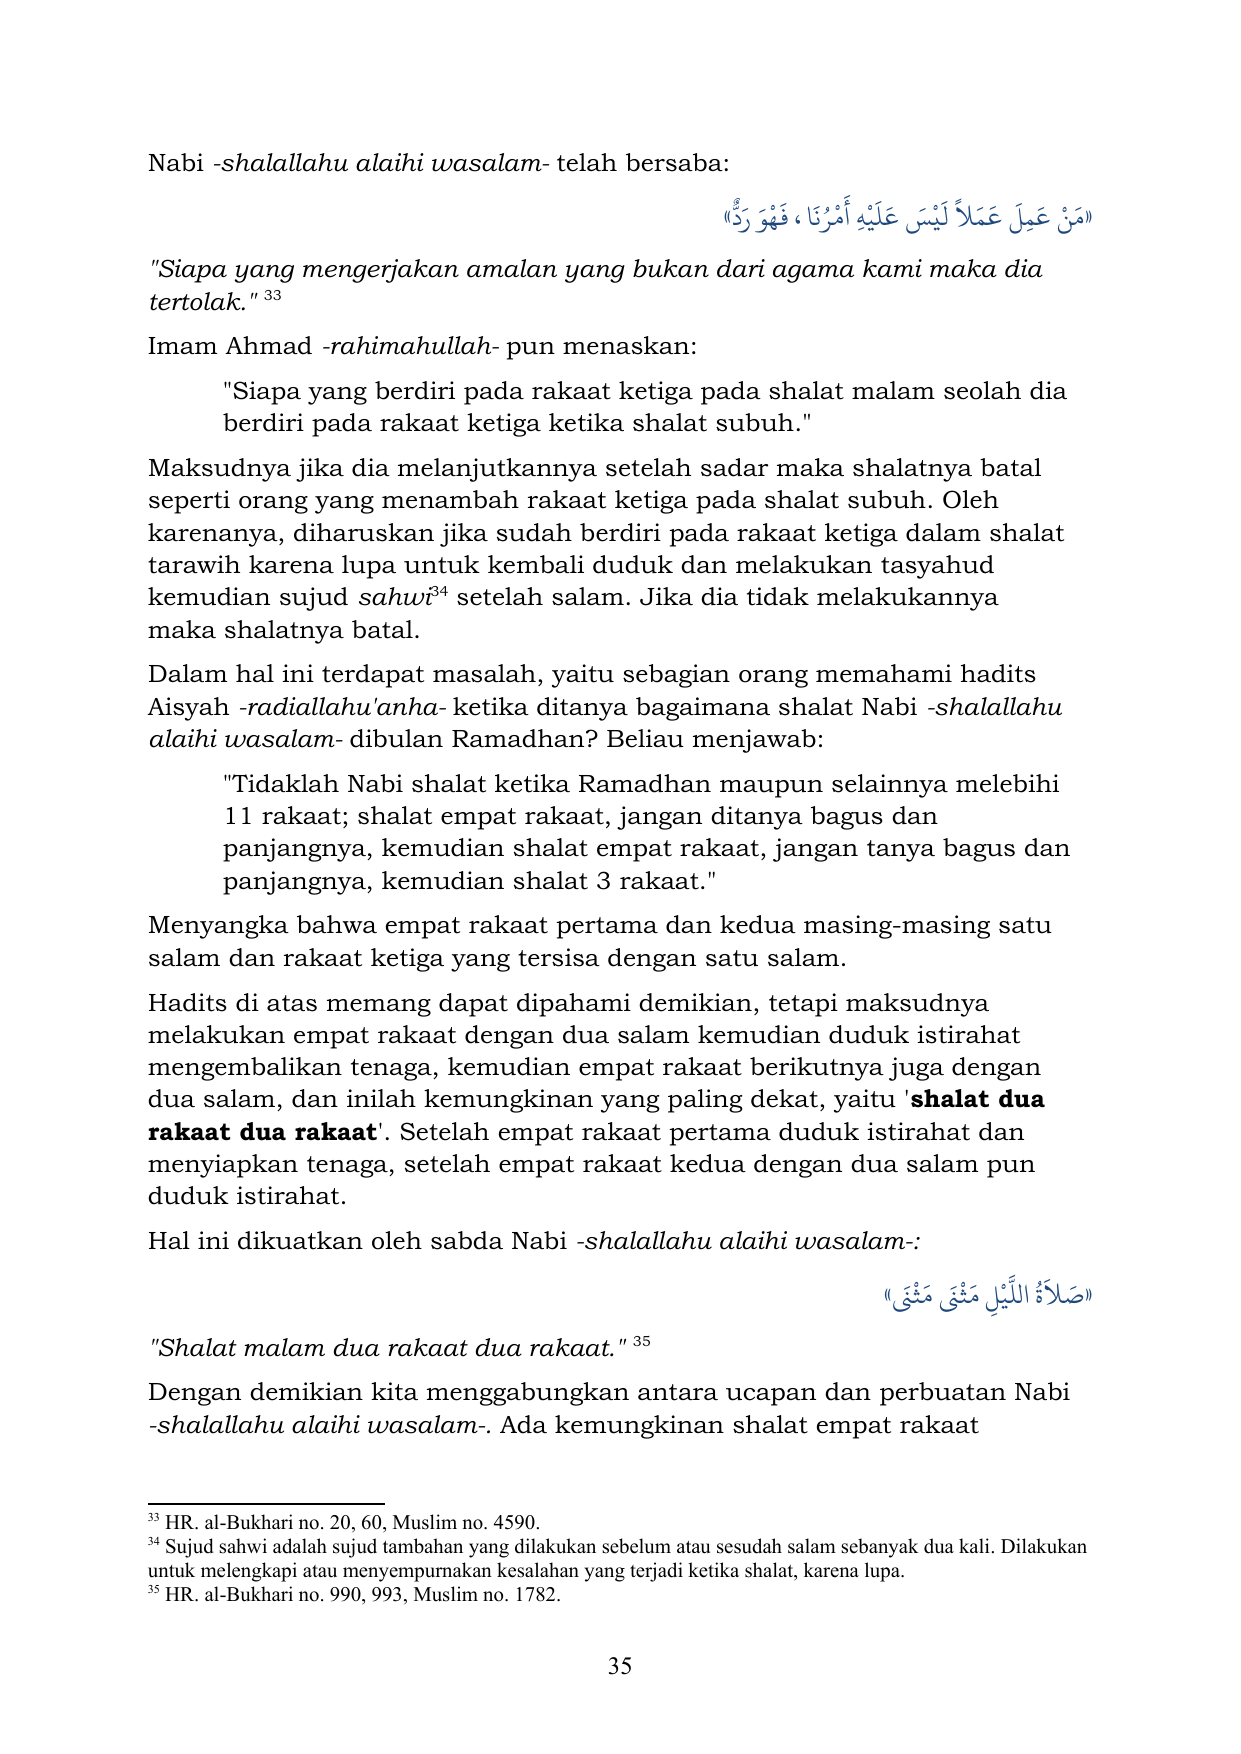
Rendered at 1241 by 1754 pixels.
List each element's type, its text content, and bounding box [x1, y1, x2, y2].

text Imam Ahmad -rahimahullah- pun menaskan: [148, 331, 1075, 361]
text "Shalat malam dua rakaat dua rakaat." [148, 1332, 1075, 1362]
text Nabi -shalallahu alaihi wasalam- telah bersaba: [148, 148, 1075, 177]
text "Siapa yang berdiri pada rakaat ketiga pada shalat malam seolah dia berdiri pada rakaat ketiga ketika shalat subuh." [223, 376, 1075, 438]
text Hadits di atas memang dapat dipahami demikian, tetapi maksudnya melakukan empat rakaat dengan dua salam kemudian duduk istirahat mengembalikan tenaga, kemudian empat rakaat berikutnya juga dengan dua salam, dan inilah kemungkinan yang paling dekat, yaitu 'shalat dua rakaat dua rakaat'. Setelah empat rakaat pertama duduk istirahat dan menyiapkan tenaga, setelah empat rakaat kedua dengan dua salam pun duduk istirahat. [148, 987, 1075, 1211]
text Hal ini dikuatkan oleh sabda Nabi -shalallahu alaihi wasalam-: [148, 1226, 1075, 1255]
text "Siapa yang mengerjakan amalan yang bukan dari agama kami maka dia tertolak." [148, 254, 1075, 316]
text «صَلاَةُ اللَّيْلِ مَثْنَى مَثْنَى» [148, 1271, 1092, 1320]
text Dalam hal ini terdapat masalah, yaitu sebagian orang memahami hadits Aisyah -radiallahu'anha- ketika ditanya bagaimana shalat Nabi -shalallahu alaihi wasalam- dibulan Ramadhan? Beliau menjawab: [148, 659, 1075, 753]
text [148, 1377, 1075, 1439]
text "Tidaklah Nabi shalat ketika Ramadhan maupun selainnya melebihi 11 rakaat; shalat empat rakaat, jangan ditanya bagus dan panjangnya, kemudian shalat empat rakaat, jangan tanya bagus dan panjangnya, kemudian shalat 3 rakaat." [223, 769, 1075, 895]
text Menyangka bahwa empat rakaat pertama dan kedua masing-masing satu salam dan rakaat ketiga yang tersisa dengan satu salam. [148, 910, 1075, 972]
text Maksudnya jika dia melanjutkannya setelah sadar maka shalatnya batal seperti orang yang menambah rakaat ketiga pada shalat subuh. Oleh karenanya, diharuskan jika sudah berdiri pada rakaat ketiga dalam shalat tarawih karena lupa untuk kembali duduk dan melakukan tasyahud kemudian sujud sahwi setelah salam. Jika dia tidak melakukannya maka shalatnya batal. [148, 453, 1075, 644]
text «مَنْ عَمِلَ عَمَلاً لَيْسَ عَلَيْهِ أَمْرُنَا ، فَهْوَ رَدٌّ» [148, 192, 1092, 242]
